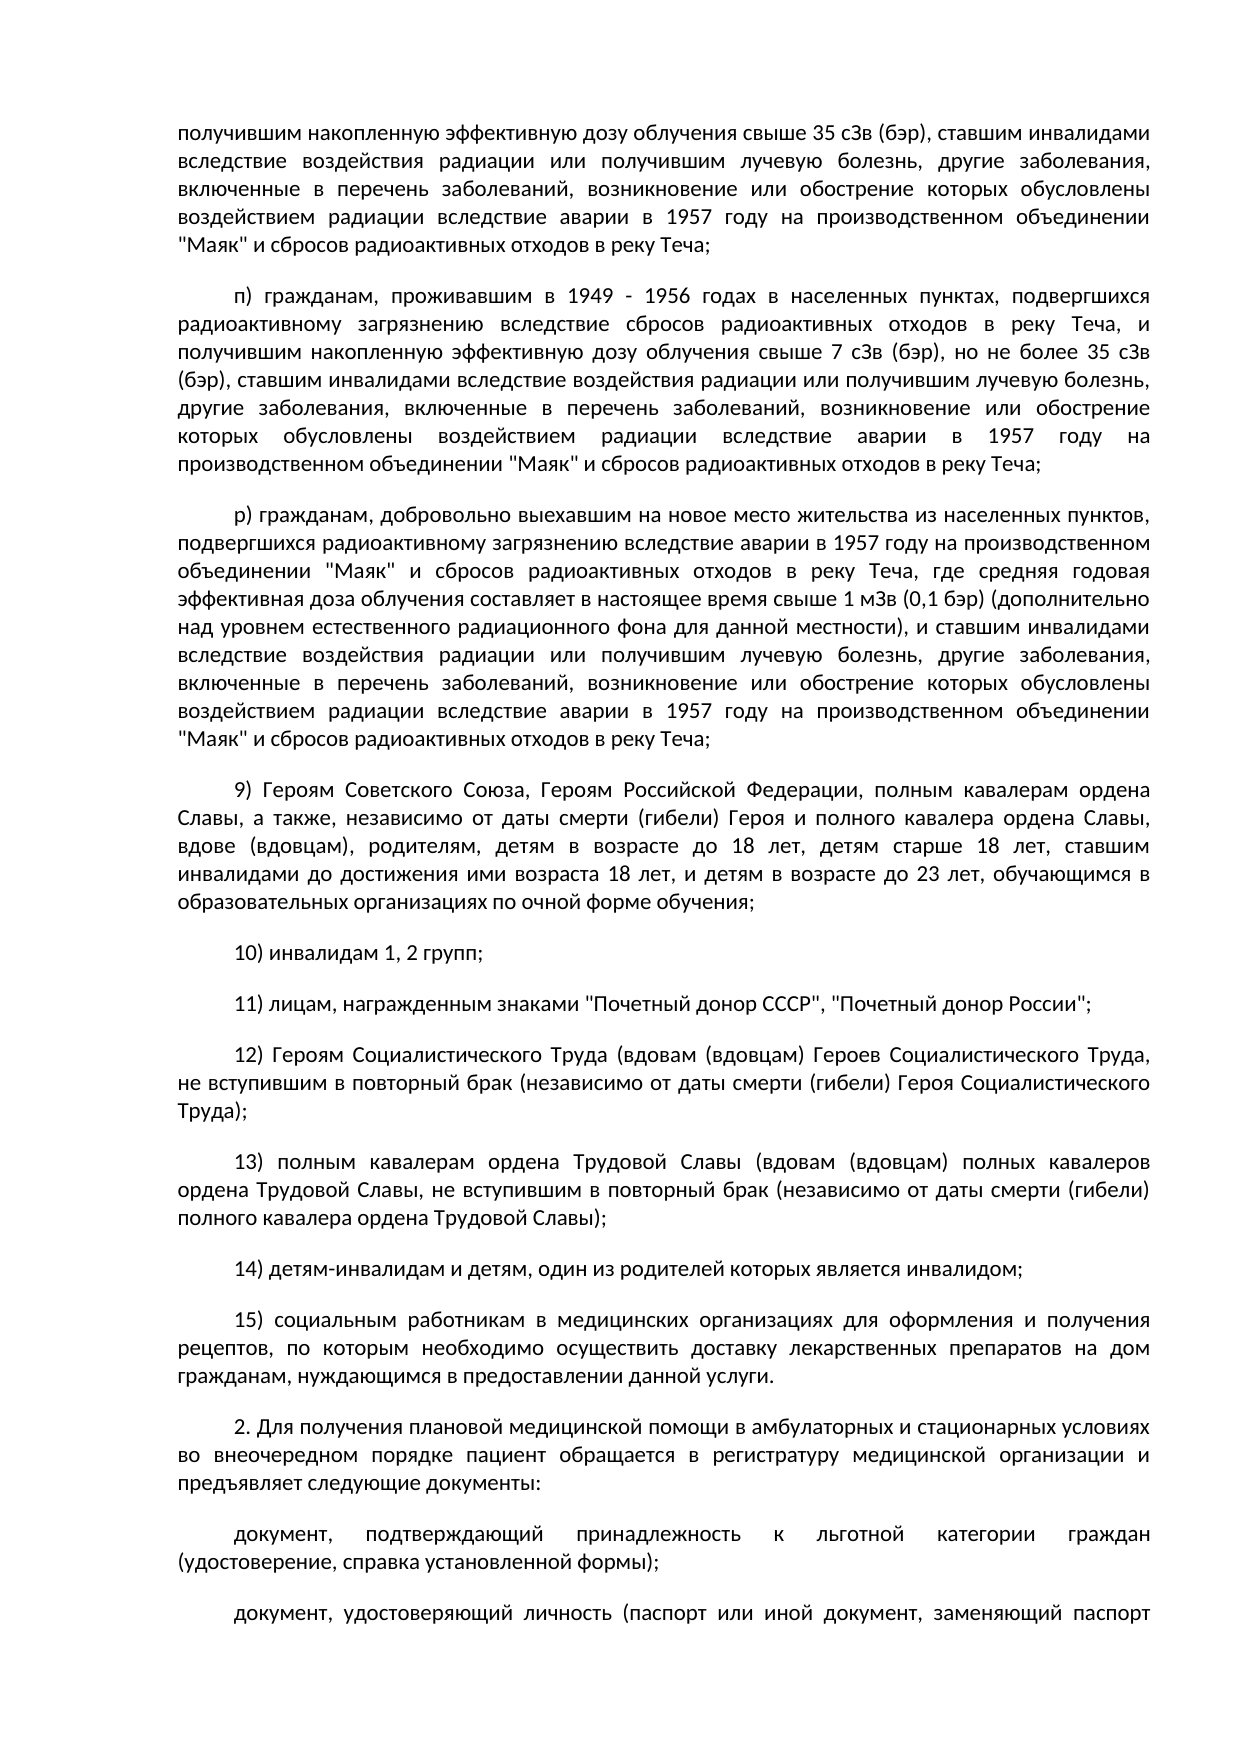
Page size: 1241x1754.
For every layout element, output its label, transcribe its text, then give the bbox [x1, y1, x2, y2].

text 2. Для получения плановой медицинской помощи в амбулаторных и стационарных условиях во внеочередном порядке пациент обращается в регистратуру медицинской организации и предъявляет следующие документы: [177, 1412, 1152, 1496]
text 13) полным кавалерам ордена Трудовой Славы (вдовам (вдовцам) полных кавалеров ордена Трудовой Славы, не вступившим в повторный брак (независимо от даты смерти (гибели) полного кавалера ордена Трудовой Славы); [177, 1147, 1152, 1231]
text 10) инвалидам 1, 2 групп; [177, 938, 1152, 966]
text р) гражданам, добровольно выехавшим на новое место жительства из населенных пунктов, подвергшихся радиоактивному загрязнению вследствие аварии в 1957 году на производственном объединении "Маяк" и сбросов радиоактивных отходов в реку Теча, где средняя годовая эффективная доза облучения составляет в настоящее время свыше 1 мЗв (0,1 бэр) (дополнительно над уровнем естественного радиационного фона для данной местности), и ставшим инвалидами вследствие воздействия радиации или получившим лучевую болезнь, другие заболевания, включенные в перечень заболеваний, возникновение или обострение которых обусловлены воздействием радиации вследствие аварии в 1957 году на производственном объединении "Маяк" и сбросов радиоактивных отходов в реку Теча; [177, 500, 1152, 752]
text 11) лицам, награжденным знаками "Почетный донор СССР", "Почетный донор России"; [177, 989, 1152, 1017]
text документ, подтверждающий принадлежность к льготной категории граждан (удостоверение, справка установленной формы); [177, 1519, 1152, 1575]
text п) гражданам, проживавшим в 1949 - 1956 годах в населенных пунктах, подвергшихся радиоактивному загрязнению вследствие сбросов радиоактивных отходов в реку Теча, и получившим накопленную эффективную дозу облучения свыше 7 сЗв (бэр), но не более 35 сЗв (бэр), ставшим инвалидами вследствие воздействия радиации или получившим лучевую болезнь, другие заболевания, включенные в перечень заболеваний, возникновение или обострение которых обусловлены воздействием радиации вследствие аварии в 1957 году на производственном объединении "Маяк" и сбросов радиоактивных отходов в реку Теча; [177, 281, 1152, 477]
text 14) детям-инвалидам и детям, один из родителей которых является инвалидом; [177, 1254, 1152, 1282]
text 9) Героям Советского Союза, Героям Российской Федерации, полным кавалерам ордена Славы, а также, независимо от даты смерти (гибели) Героя и полного кавалера ордена Славы, вдове (вдовцам), родителям, детям в возрасте до 18 лет, детям старше 18 лет, ставшим инвалидами до достижения ими возраста 18 лет, и детям в возрасте до 23 лет, обучающимся в образовательных организациях по очной форме обучения; [177, 775, 1152, 915]
text 15) социальным работникам в медицинских организациях для оформления и получения рецептов, по которым необходимо осуществить доставку лекарственных препаратов на дом гражданам, нуждающимся в предоставлении данной услуги. [177, 1305, 1152, 1389]
text 12) Героям Социалистического Труда (вдовам (вдовцам) Героев Социалистического Труда, не вступившим в повторный брак (независимо от даты смерти (гибели) Героя Социалистического Труда); [177, 1040, 1152, 1124]
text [177, 118, 1152, 258]
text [177, 1598, 1152, 1626]
